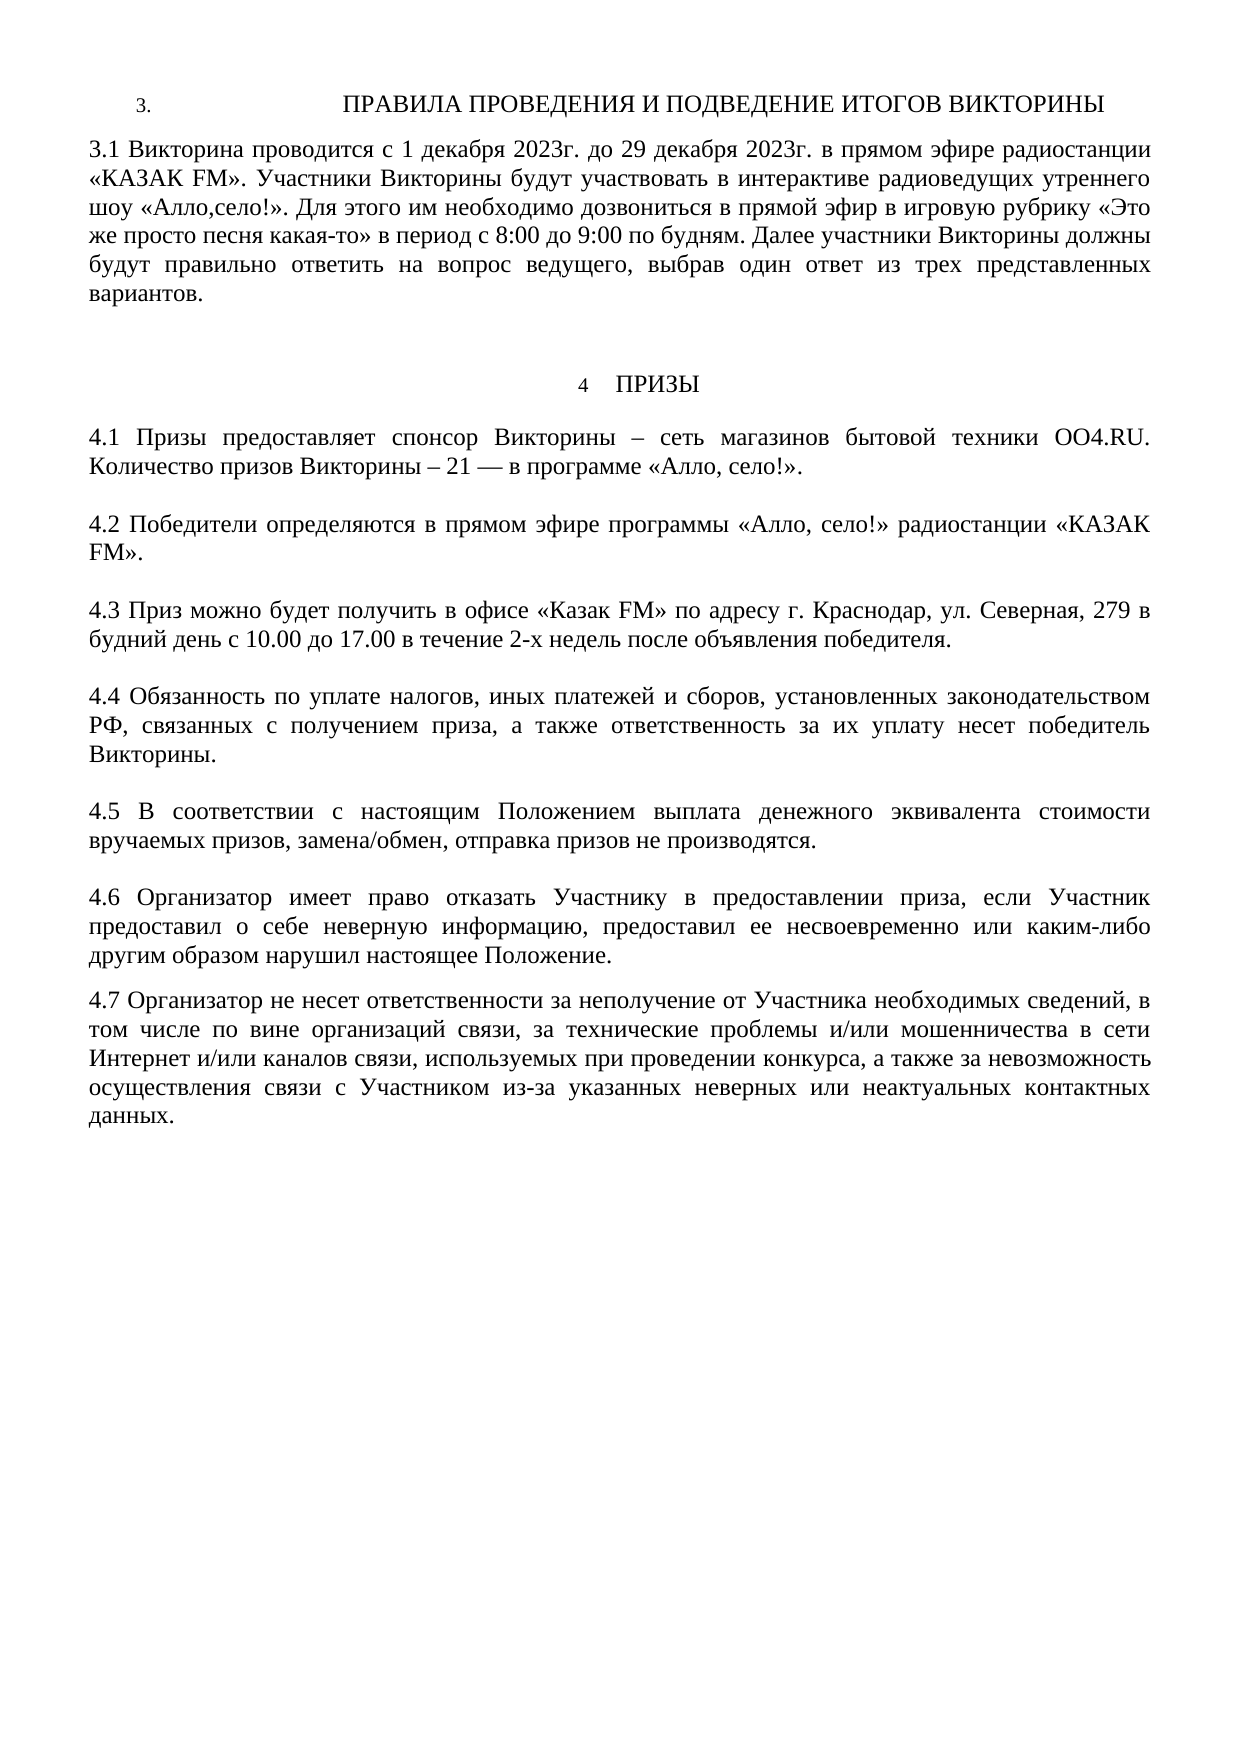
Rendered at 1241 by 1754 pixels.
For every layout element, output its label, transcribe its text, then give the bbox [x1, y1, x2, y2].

text 4.2 Победители определяются в прямом эфире программы «Алло, село!» радиостанции «КАЗАК FM». [89, 509, 1152, 566]
text 4.6 Организатор имеет право отказать Участнику в предоставлении приза, если Участник предоставил о себе неверную информацию, предоставил ее несвоевременно или каким-либо другим образом нарушил настоящее Положение. [89, 882, 1152, 969]
text 3.1 Викторина проводится с 1 декабря 2023г. до 29 декабря 2023г. в прямом эфире радиостанции «КАЗАК FM». Участники Викторины будут участвовать в интерактиве радиоведущих утреннего шоу «Алло,село!». Для этого им необходимо дозвониться в прямой эфир в игровую рубрику «Это же просто песня какая-то» в период с 8:00 до 9:00 по будням. Далее участники Викторины должны будут правильно ответить на вопрос ведущего, выбрав один ответ из трех представленных вариантов. [89, 134, 1152, 307]
text 4.4 Обязанность по уплате налогов, иных платежей и сборов, установленных законодательством РФ, связанных с получением приза, а также ответственность за их уплату несет победитель Викторины. [89, 681, 1152, 767]
text 4.1 Призы предоставляет спонсор Викторины – сеть магазинов бытовой техники ОО4.RU. Количество призов Викторины – 21 — в программе «Алло, село!». [89, 422, 1152, 480]
text 4.7 Организатор не несет ответственности за неполучение от Участника необходимых сведений, в том числе по вине организаций связи, за технические проблемы и/или мошенничества в сети Интернет и/или каналов связи, используемых при проведении конкурса, а также за невозможность осуществления связи с Участником из-за указанных неверных или неактуальных контактных данных. [89, 985, 1152, 1129]
text 4.3 Приз можно будет получить в офисе «Казак FM» по адресу г. Краснодар, ул. Северная, 279 в будний день с 10.00 до 17.00 в течение 2-х недель после объявления победителя. [89, 595, 1152, 652]
list ПРАВИЛА ПРОВЕДЕНИЯ И ПОДВЕДЕНИЕ ИТОГОВ ВИКТОРИНЫ [89, 89, 1152, 117]
text 4.5 В соответствии с настоящим Положением выплата денежного эквивалента стоимости вручаемых призов, замена/обмен, отправка призов не производятся. [89, 796, 1152, 854]
list ПРИЗЫ [126, 369, 1152, 397]
